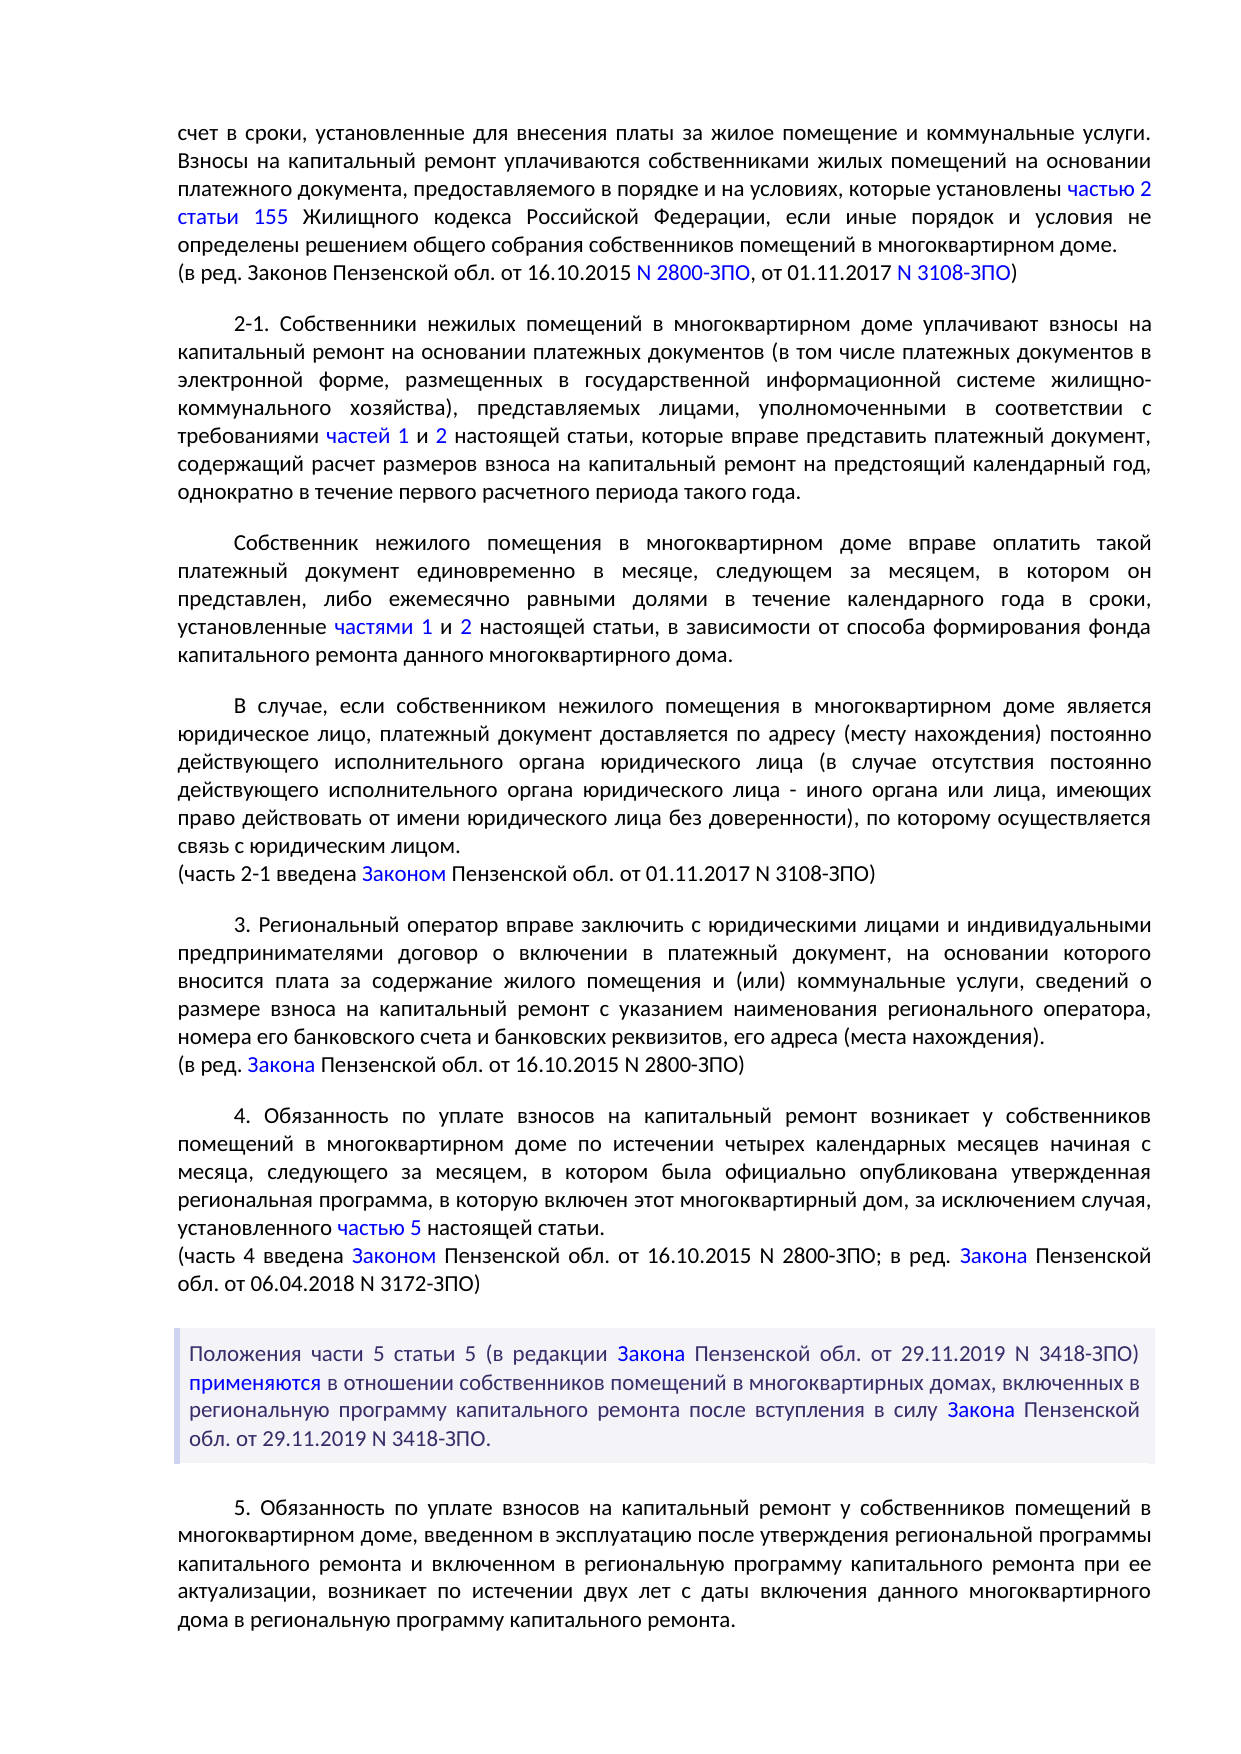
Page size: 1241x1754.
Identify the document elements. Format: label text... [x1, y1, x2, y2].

text (часть 2-1 введена Законом Пензенской обл. от 01.11.2017 N 3108-ЗПО) [177, 859, 1152, 887]
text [177, 118, 1152, 258]
text 4. Обязанность по уплате взносов на капитальный ремонт возникает у собственников помещений в многоквартирном доме по истечении четырех календарных месяцев начиная с месяца, следующего за месяцем, в котором была официально опубликована утвержденная региональная программа, в которую включен этот многоквартирный дом, за исключением случая, установленного частью 5 настоящей статьи. [177, 1101, 1152, 1241]
text (часть 4 введена Законом Пензенской обл. от 16.10.2015 N 2800-ЗПО; в ред. Закона Пензенской обл. от 06.04.2018 N 3172-ЗПО) [177, 1241, 1152, 1297]
table_header Положения части 5 статьи 5 (в редакции Закона Пензенской обл. от 29.11.2019 N 3418-ЗПО) применяются в отношении собственников помещений в многоквартирных домах, включенных в региональную программу капитального ремонта после вступления в силу Закона Пензенской обл. от 29.11.2019 N 3418-ЗПО. [180, 1328, 1149, 1463]
text 3. Региональный оператор вправе заключить с юридическими лицами и индивидуальными предпринимателями договор о включении в платежный документ, на основании которого вносится плата за содержание жилого помещения и (или) коммунальные услуги, сведений о размере взноса на капитальный ремонт с указанием наименования регионального оператора, номера его банковского счета и банковских реквизитов, его адреса (места нахождения). [177, 910, 1152, 1050]
text 5. Обязанность по уплате взносов на капитальный ремонт у собственников помещений в многоквартирном доме, введенном в эксплуатацию после утверждения региональной программы капитального ремонта и включенном в региональную программу капитального ремонта при ее актуализации, возникает по истечении двух лет с даты включения данного многоквартирного дома в региональную программу капитального ремонта. [177, 1493, 1152, 1633]
text (в ред. Законов Пензенской обл. от 16.10.2015 N 2800-ЗПО, от 01.11.2017 N 3108-ЗПО) [177, 258, 1152, 286]
text (в ред. Закона Пензенской обл. от 16.10.2015 N 2800-ЗПО) [177, 1050, 1152, 1078]
text 2-1. Собственники нежилых помещений в многоквартирном доме уплачивают взносы на капитальный ремонт на основании платежных документов (в том числе платежных документов в электронной форме, размещенных в государственной информационной системе жилищно-коммунального хозяйства), представляемых лицами, уполномоченными в соответствии с требованиями частей 1 и 2 настоящей статьи, которые вправе представить платежный документ, содержащий расчет размеров взноса на капитальный ремонт на предстоящий календарный год, однократно в течение первого расчетного периода такого года. [177, 309, 1152, 505]
text В случае, если собственником нежилого помещения в многоквартирном доме является юридическое лицо, платежный документ доставляется по адресу (месту нахождения) постоянно действующего исполнительного органа юридического лица (в случае отсутствия постоянно действующего исполнительного органа юридического лица - иного органа или лица, имеющих право действовать от имени юридического лица без доверенности), по которому осуществляется связь с юридическим лицом. [177, 691, 1152, 859]
text Собственник нежилого помещения в многоквартирном доме вправе оплатить такой платежный документ единовременно в месяце, следующем за месяцем, в котором он представлен, либо ежемесячно равными долями в течение календарного года в сроки, установленные частями 1 и 2 настоящей статьи, в зависимости от способа формирования фонда капитального ремонта данного многоквартирного дома. [177, 528, 1152, 668]
